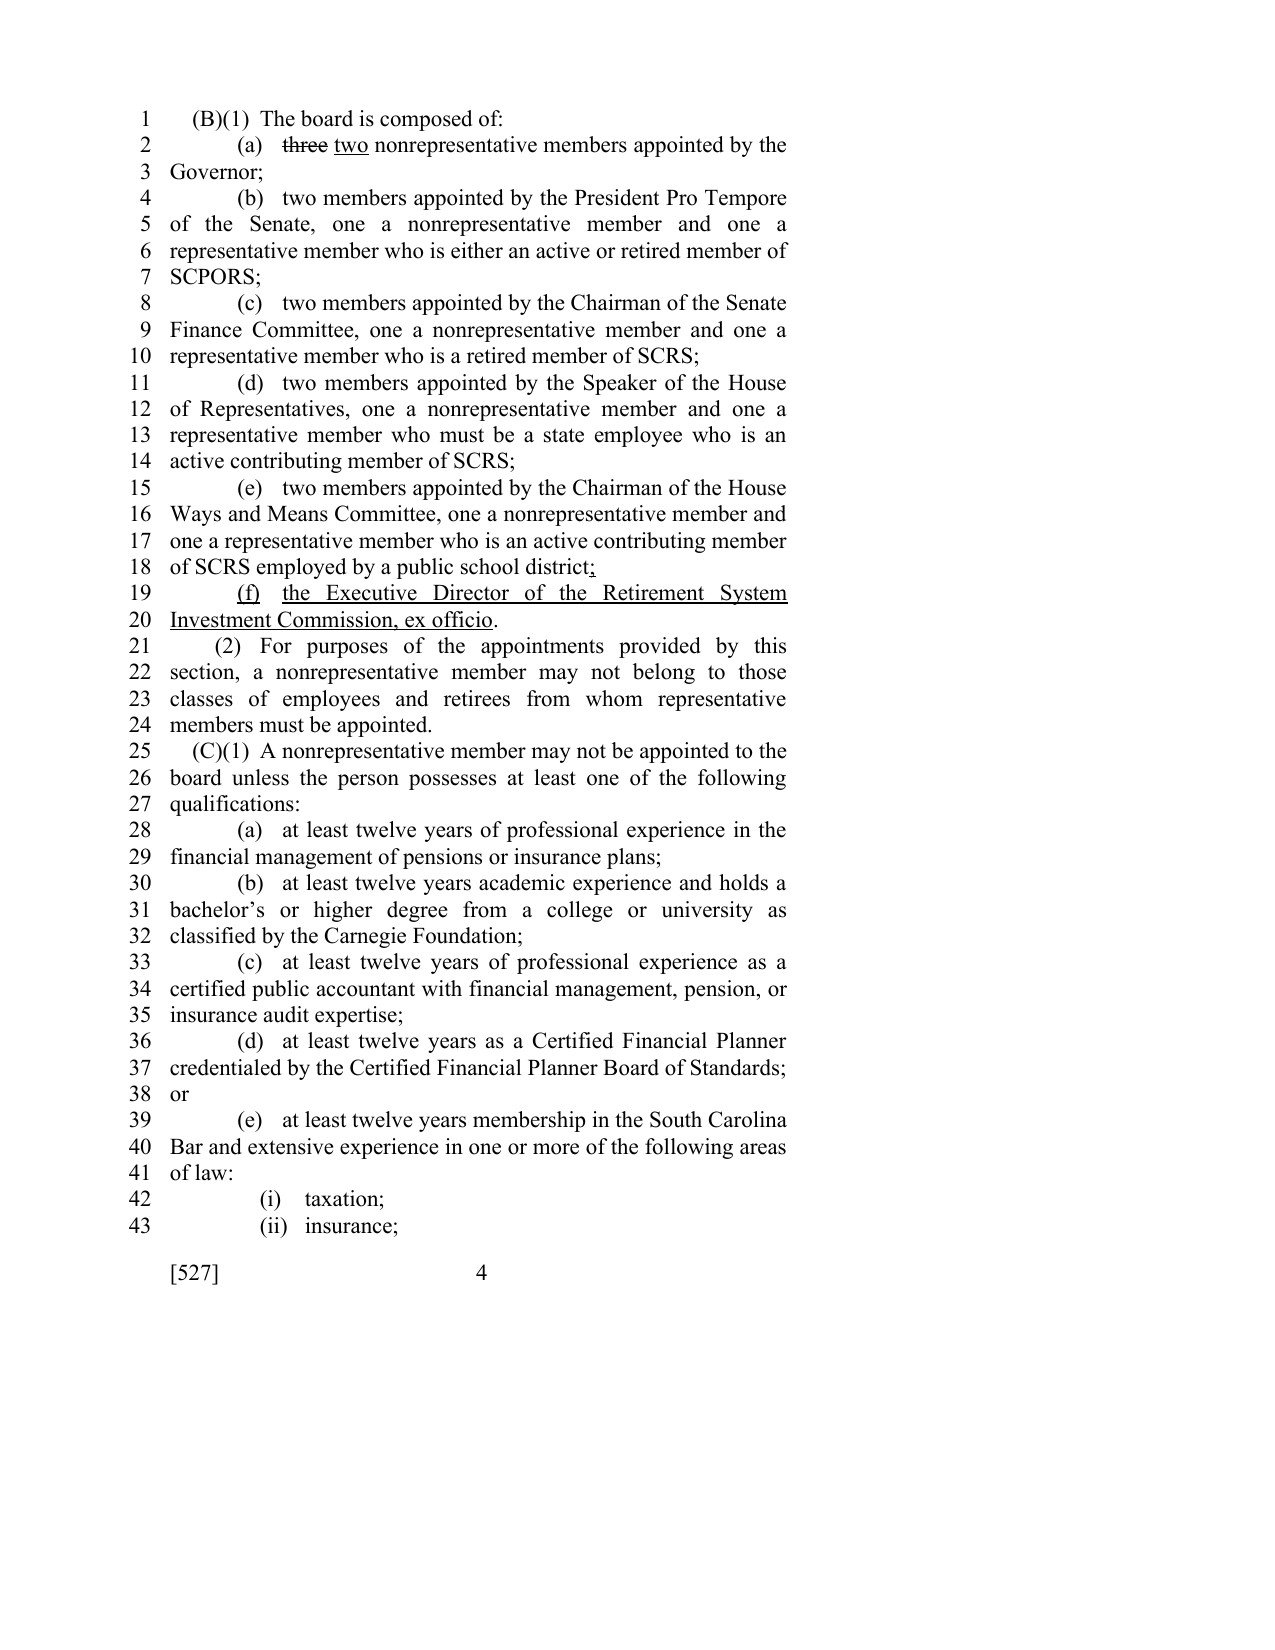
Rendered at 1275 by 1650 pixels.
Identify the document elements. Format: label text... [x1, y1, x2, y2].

text (f) the Executive Director of the Retirement System Investment Commission, ex officio. [169, 579, 787, 632]
text (i) taxation; [169, 1186, 787, 1212]
text (ii) insurance; [169, 1212, 787, 1238]
text (a) three two nonrepresentative members appointed by the Governor; [169, 131, 787, 184]
text (b) two members appointed by the President Pro Tempore of the Senate, one a nonrepresentative member and one a representative member who is either an active or retired member of SCPORS; [169, 184, 787, 289]
text (c) at least twelve years of professional experience as a certified public accountant with financial management, pension, or insurance audit expertise; [169, 948, 787, 1027]
text (e) two members appointed by the Chairman of the House Ways and Means Committee, one a nonrepresentative member and one a representative member who is an active contributing member of SCRS employed by a public school district; [169, 474, 787, 579]
text (C)(1) A nonrepresentative member may not be appointed to the board unless the person possesses at least one of the following qualifications: [169, 737, 787, 817]
text (B)(1) The board is composed of: [169, 105, 787, 131]
text (e) at least twelve years membership in the South Carolina Bar and extensive experience in one or more of the following areas of law: [169, 1106, 787, 1186]
text (b) at least twelve years academic experience and holds a bachelor’s or higher degree from a college or university as classified by the Carnegie Foundation; [169, 869, 787, 948]
text (c) two members appointed by the Chairman of the Senate Finance Committee, one a nonrepresentative member and one a representative member who is a retired member of SCRS; [169, 289, 787, 368]
text (2) For purposes of the appointments provided by this section, a nonrepresentative member may not belong to those classes of employees and retirees from whom representative members must be appointed. [169, 632, 787, 737]
text (d) two members appointed by the Speaker of the House of Representatives, one a nonrepresentative member and one a representative member who must be a state employee who is an active contributing member of SCRS; [169, 368, 787, 474]
text (a) at least twelve years of professional experience in the financial management of pensions or insurance plans; [169, 817, 787, 869]
text (d) at least twelve years as a Certified Financial Planner credentialed by the Certified Financial Planner Board of Standards; or [169, 1027, 787, 1106]
